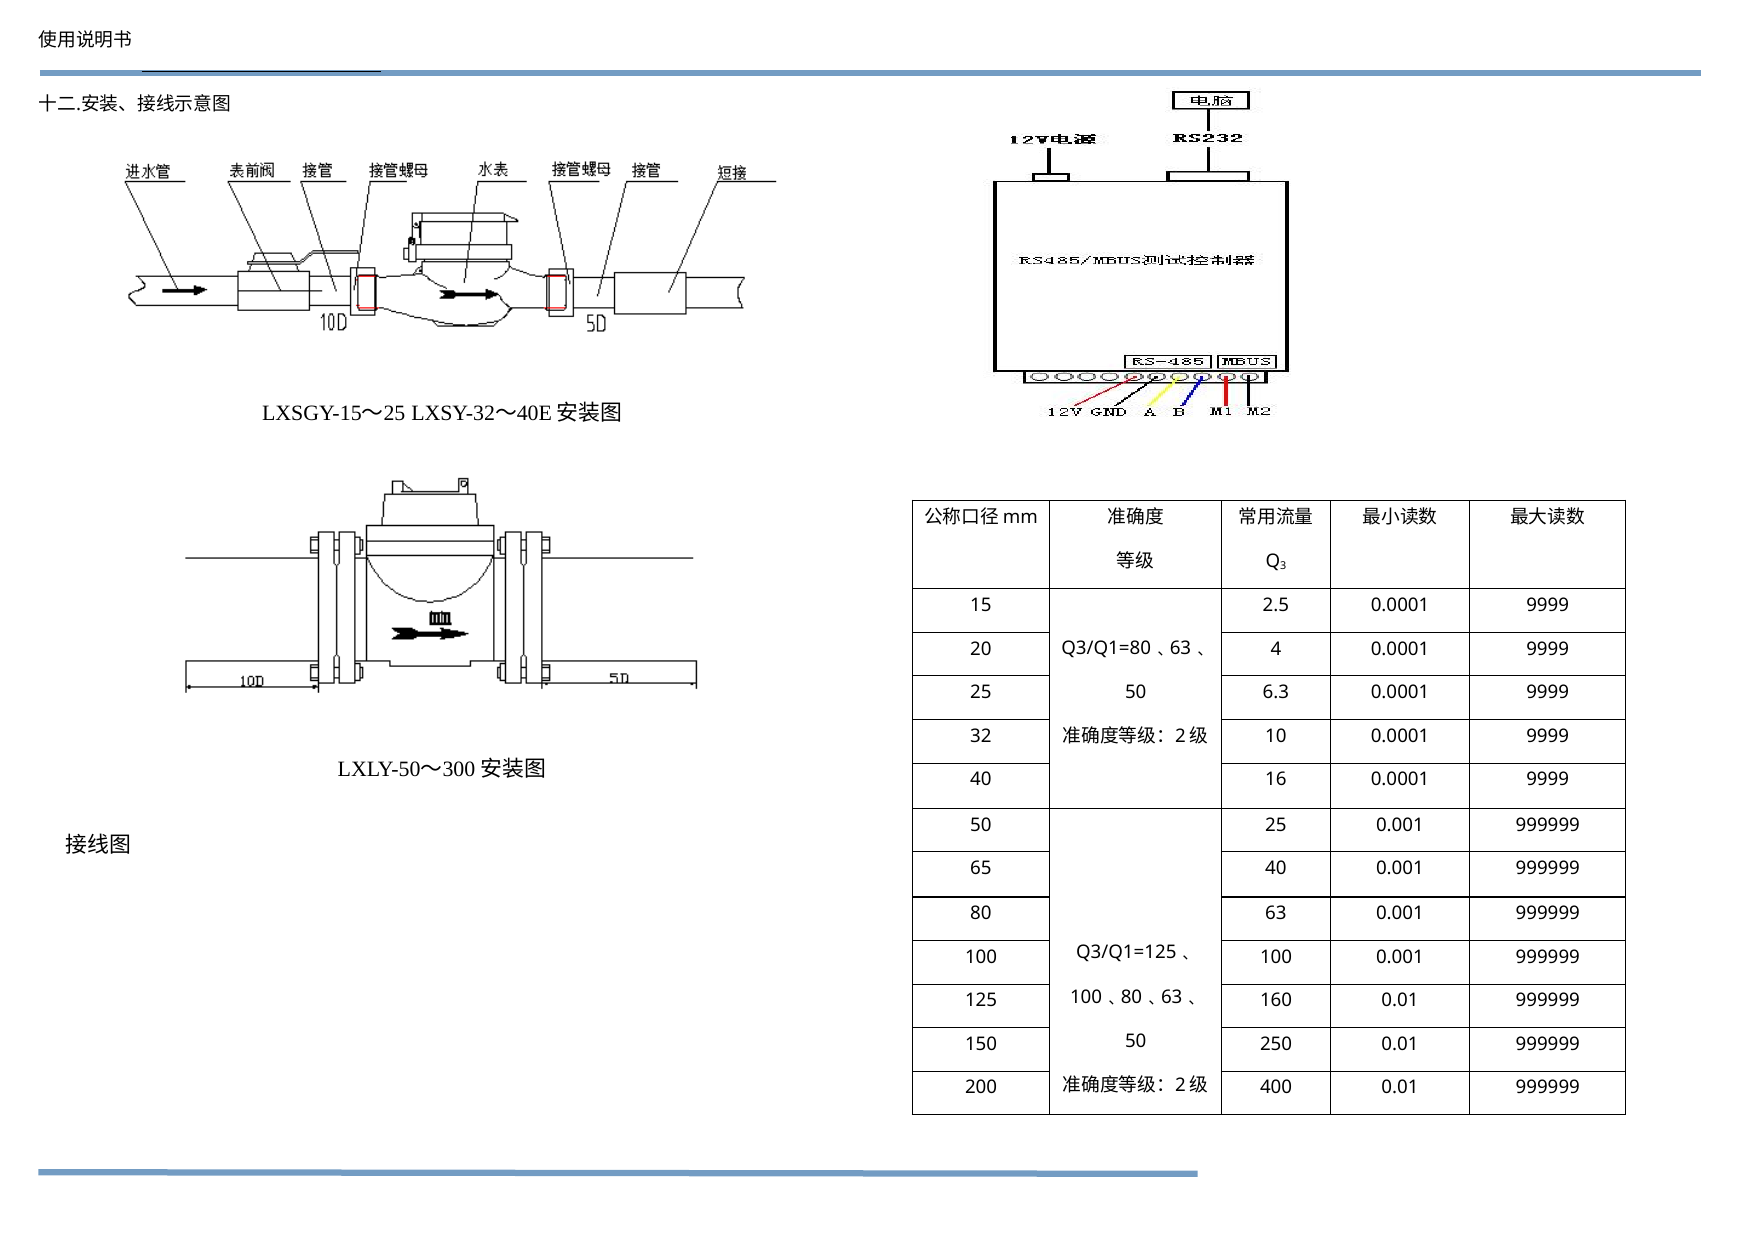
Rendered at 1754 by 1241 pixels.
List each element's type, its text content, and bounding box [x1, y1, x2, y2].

table_cell 999999 [1470, 1028, 1625, 1071]
table_cell 9999 [1470, 720, 1625, 762]
table_cell 100 [913, 941, 1049, 983]
table_cell 50 [913, 809, 1049, 851]
table_cell 32 [913, 720, 1049, 762]
table_cell 0.001 [1331, 898, 1469, 940]
table_cell 16 [1222, 764, 1330, 808]
table_cell 65 [913, 852, 1049, 896]
text LXSGY-15～25 LXSY-32～40E安装图 [38, 381, 845, 441]
table_cell Q3/Q1=80﹑63﹑50 准确度等级：2级 [1050, 589, 1221, 808]
table_cell 0.01 [1331, 985, 1469, 1027]
picture [179, 456, 705, 706]
table_cell 0.001 [1331, 941, 1469, 983]
table_cell Q3/Q1=125﹑100﹑80﹑63﹑50 准确度等级：2级 [1050, 809, 1221, 1114]
table_cell 63 [1222, 898, 1330, 940]
table_cell 160 [1222, 985, 1330, 1027]
table_cell 6.3 [1222, 676, 1330, 719]
table_cell 0.001 [1331, 852, 1469, 896]
table_cell 125 [913, 985, 1049, 1027]
table_cell 0.01 [1331, 1028, 1469, 1071]
text 接线图 [38, 813, 845, 872]
table_cell 0.0001 [1331, 764, 1469, 808]
table_cell 40 [1222, 852, 1330, 896]
table_cell 2.5 [1222, 589, 1330, 632]
table_cell 999999 [1470, 898, 1625, 940]
text LXLY-50～300 安装图 [38, 737, 845, 797]
table_cell 80 [913, 898, 1049, 940]
table_cell 0.0001 [1331, 676, 1469, 719]
table_cell 9999 [1470, 764, 1625, 808]
picture [91, 130, 792, 345]
table_header 准确度 等级 [1050, 501, 1221, 588]
table_cell 150 [913, 1028, 1049, 1071]
table_cell 40 [913, 764, 1049, 808]
table_cell 9999 [1470, 589, 1625, 632]
table_cell 999999 [1470, 809, 1625, 851]
table_header 最大读数 [1470, 501, 1625, 588]
picture [969, 87, 1347, 431]
table_cell 999999 [1470, 852, 1625, 896]
table_cell 400 [1222, 1072, 1330, 1114]
table_cell 0.01 [1331, 1072, 1469, 1114]
table_cell 0.0001 [1331, 589, 1469, 632]
table_cell 100 [1222, 941, 1330, 983]
table_cell 999999 [1470, 1072, 1625, 1114]
table_cell 10 [1222, 720, 1330, 762]
table_cell 200 [913, 1072, 1049, 1114]
table_cell 4 [1222, 633, 1330, 675]
text 十二.安装、接线示意图 [38, 87, 845, 117]
table_cell 9999 [1470, 633, 1625, 675]
table_cell 0.0001 [1331, 633, 1469, 675]
table_cell 250 [1222, 1028, 1330, 1071]
table_header 公称口径mm [913, 501, 1049, 588]
table_cell 999999 [1470, 941, 1625, 983]
table_cell 0.001 [1331, 809, 1469, 851]
table_cell 20 [913, 633, 1049, 675]
table_header 常用流量Q3 [1222, 501, 1330, 588]
table_cell 9999 [1470, 676, 1625, 719]
table_cell 25 [913, 676, 1049, 719]
table_cell 999999 [1470, 985, 1625, 1027]
table_header 最小读数 [1331, 501, 1469, 588]
table_cell 0.0001 [1331, 720, 1469, 762]
table_cell 25 [1222, 809, 1330, 851]
table_cell 15 [913, 589, 1049, 632]
